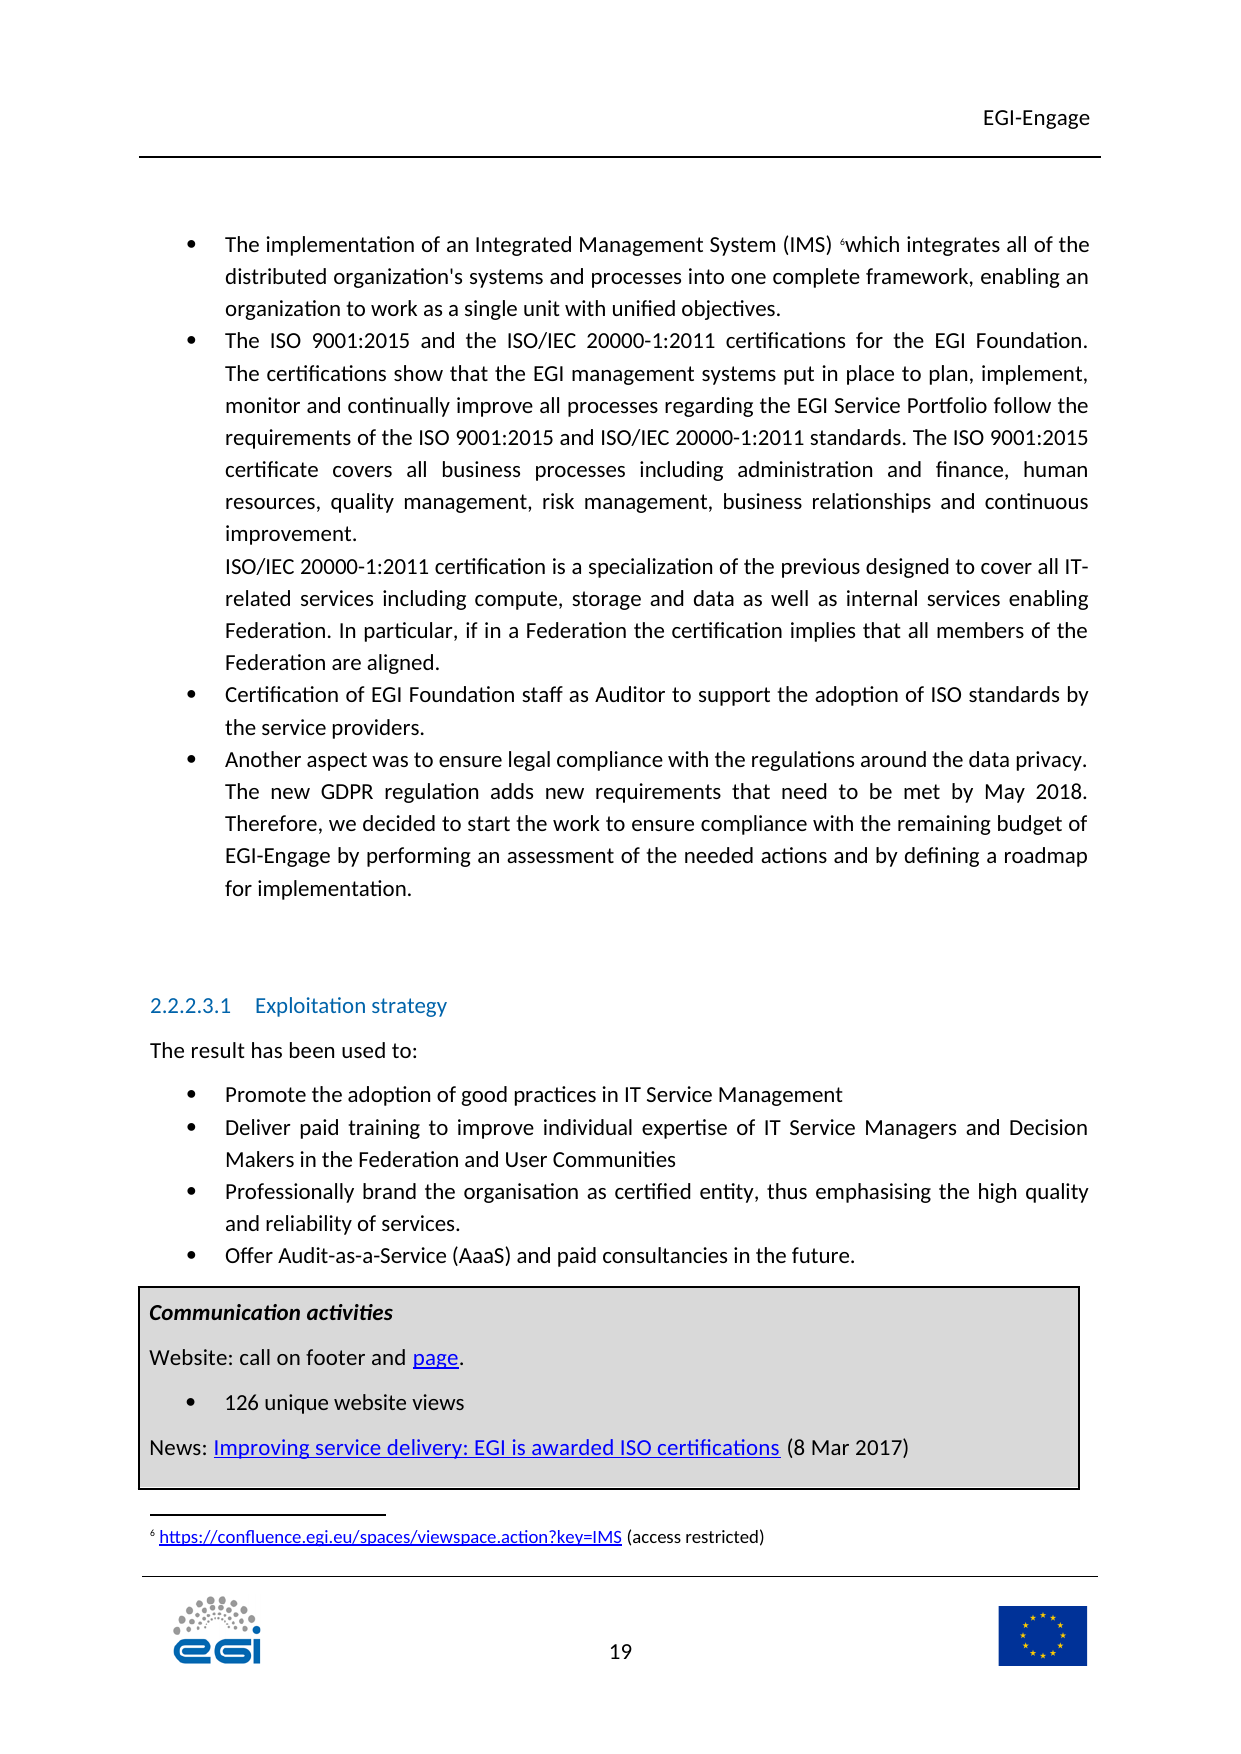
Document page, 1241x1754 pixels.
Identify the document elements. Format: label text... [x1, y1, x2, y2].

list Certification of EGI Foundation staff as Auditor to support the adoption of ISO standards by the service providers. [187, 681, 1090, 741]
picture [998, 1606, 1088, 1666]
list The implementation of an Integrated Management System (IMS) which integrates all of the distributed organization's systems and processes into one complete framework, enabling an organization to work as a single unit with unified objectives. [187, 230, 1090, 322]
text The result has been used to: [150, 1036, 1090, 1064]
subtitle Exploitation strategy [150, 991, 1090, 1019]
list Promote the adoption of good practices in IT Service Management [187, 1080, 1090, 1108]
list The ISO 9001:2015 and the ISO/IEC 20000-1:2011 certifications for the EGI Foundation. The certifications show that the EGI management systems put in place to plan, implement, monitor and continually improve all processes regarding the EGI Service Portfolio follow the requirements of the ISO 9001:2015 and ISO/IEC 20000-1:2011 standards. The ISO 9001:2015 certificate covers all business processes including administration and finance, human resources, quality management, risk management, business relationships and continuous improvement. ISO/IEC 20000-1:2011 certification is a specialization of the previous designed to cover all IT-related services including compute, storage and data as well as internal services enabling Federation. In particular, if in a Federation the certification implies that all members of the Federation are aligned. [187, 326, 1090, 676]
picture [153, 1594, 279, 1666]
list Professionally brand the organisation as certified entity, thus emphasising the high quality and reliability of services. [187, 1177, 1090, 1237]
list Offer Audit-as-a-Service (AaaS) and paid consultancies in the future. [187, 1241, 1090, 1269]
list Another aspect was to ensure legal compliance with the regulations around the data privacy. The new GDPR regulation adds new requirements that need to be met by May 2018. Therefore, we decided to start the work to ensure compliance with the remaining budget of EGI-Engage by performing an assessment of the needed actions and by defining a roadmap for implementation. [187, 745, 1090, 902]
list Deliver paid training to improve individual expertise of IT Service Managers and Decision Makers in the Federation and User Communities [187, 1113, 1090, 1173]
